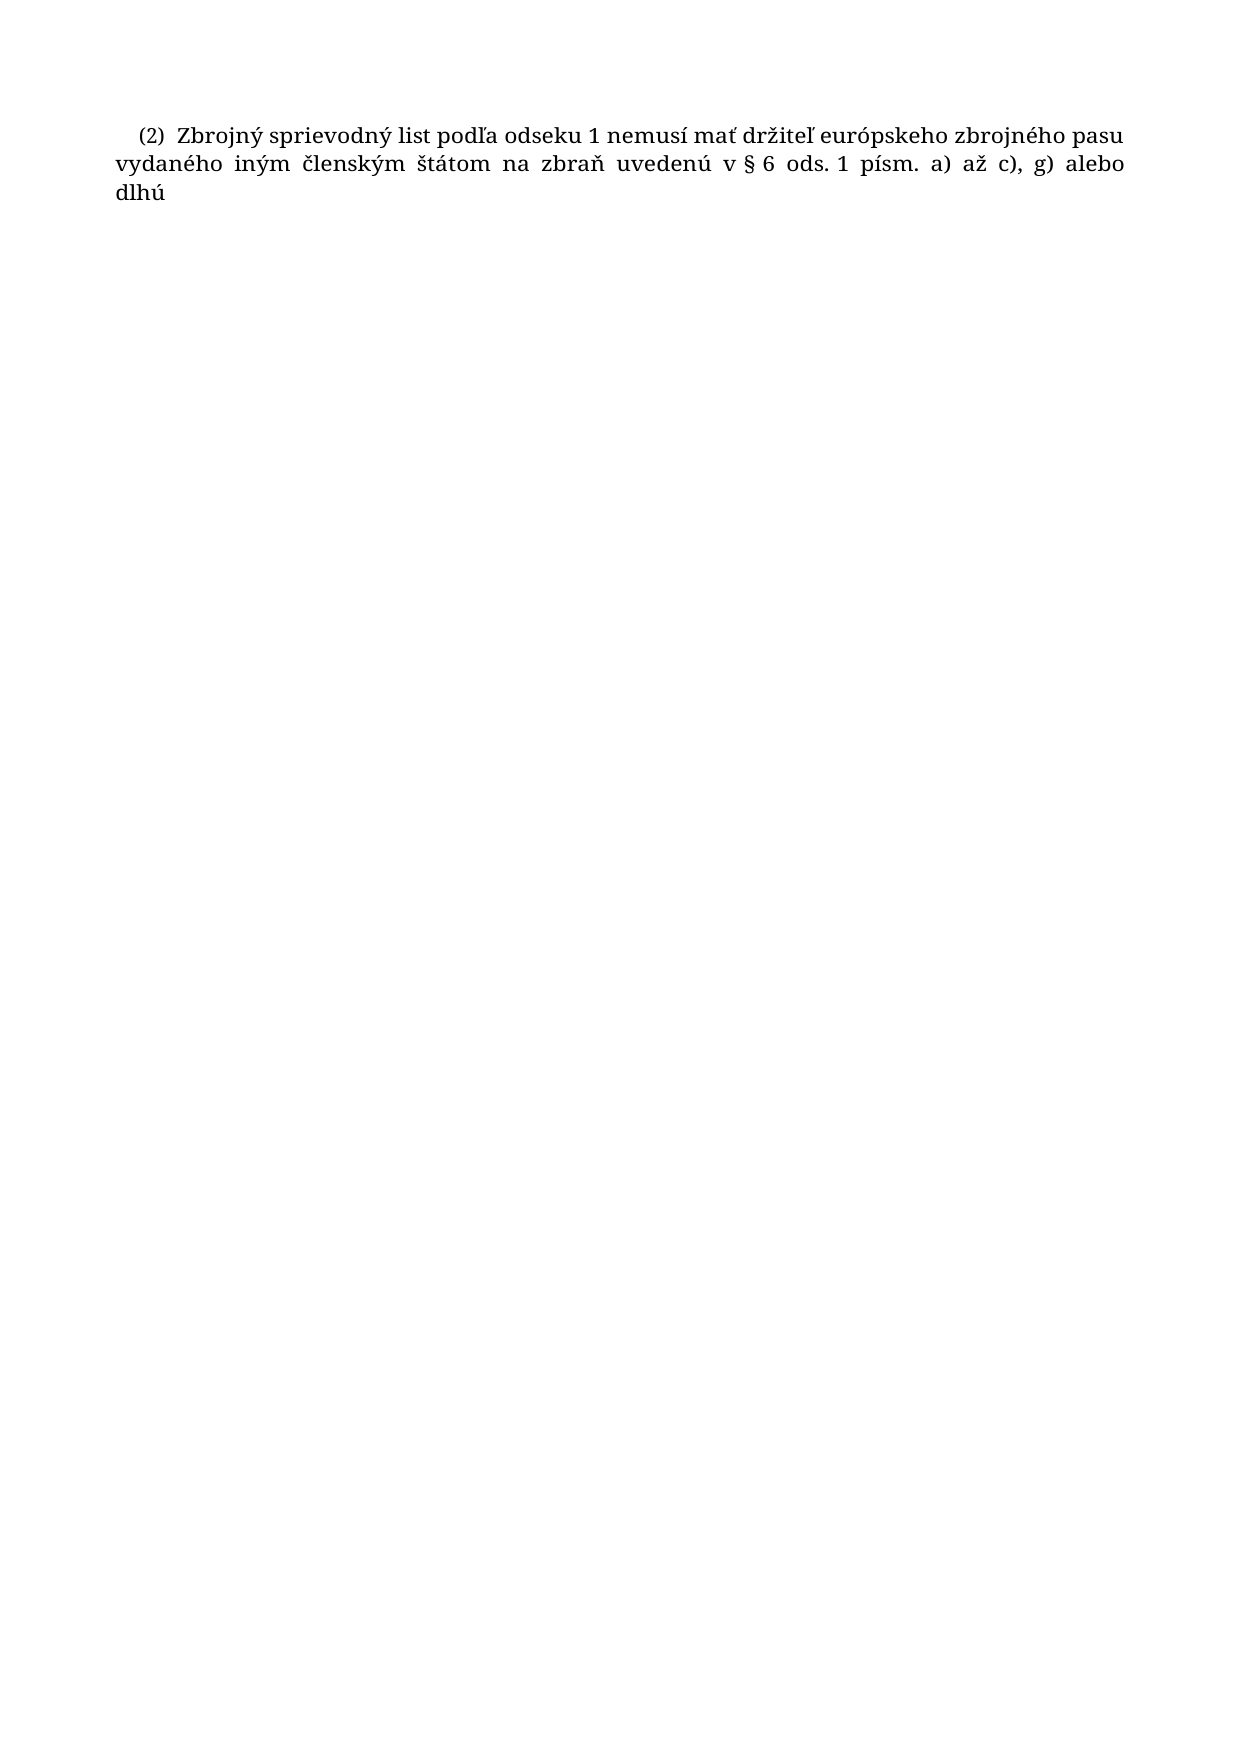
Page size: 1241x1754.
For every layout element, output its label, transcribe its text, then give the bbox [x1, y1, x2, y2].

list Zbrojný sprievodný list podľa odseku 1 nemusí mať držiteľ európskeho zbrojného pasu vydaného iným členským štátom na zbraň uvedenú v § 6 ods. 1 písm. a) až c), g) alebo dlhú [115, 121, 1125, 206]
